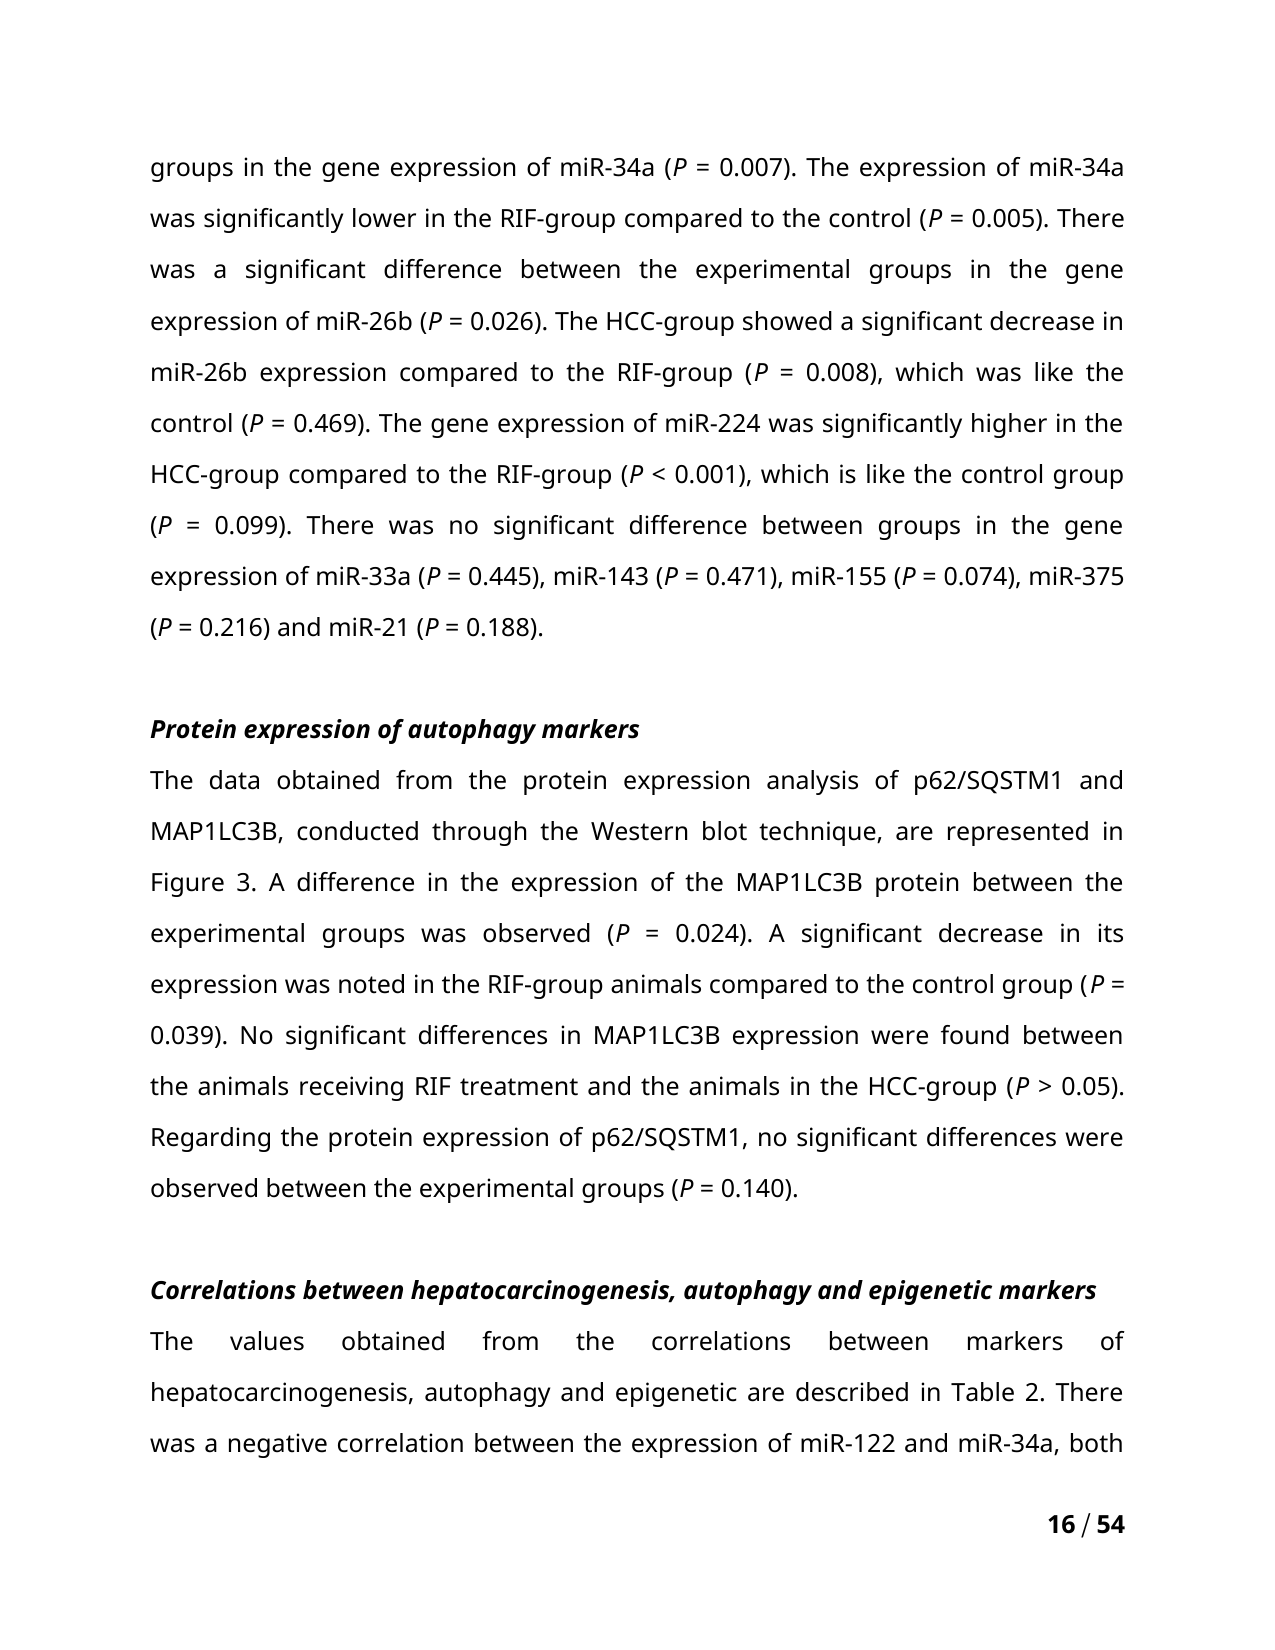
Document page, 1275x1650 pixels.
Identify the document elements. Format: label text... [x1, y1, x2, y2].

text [150, 150, 1125, 643]
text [150, 1324, 1125, 1460]
text The data obtained from the protein expression analysis of p62/SQSTM1 and MAP1LC3B, conducted through the Western blot technique, are represented in Figure 3. A difference in the expression of the MAP1LC3B protein between the experimental groups was observed (P = 0.024). A significant decrease in its expression was noted in the RIF-group animals compared to the control group (P = 0.039). No significant differences in MAP1LC3B expression were found between the animals receiving RIF treatment and the animals in the HCC-group (P > 0.05). Regarding the protein expression of p62/SQSTM1, no significant differences were observed between the experimental groups (P = 0.140). [150, 762, 1125, 1205]
text Correlations between hepatocarcinogenesis, autophagy and epigenetic markers [150, 1273, 1125, 1307]
text Protein expression of autophagy markers [150, 711, 1125, 746]
